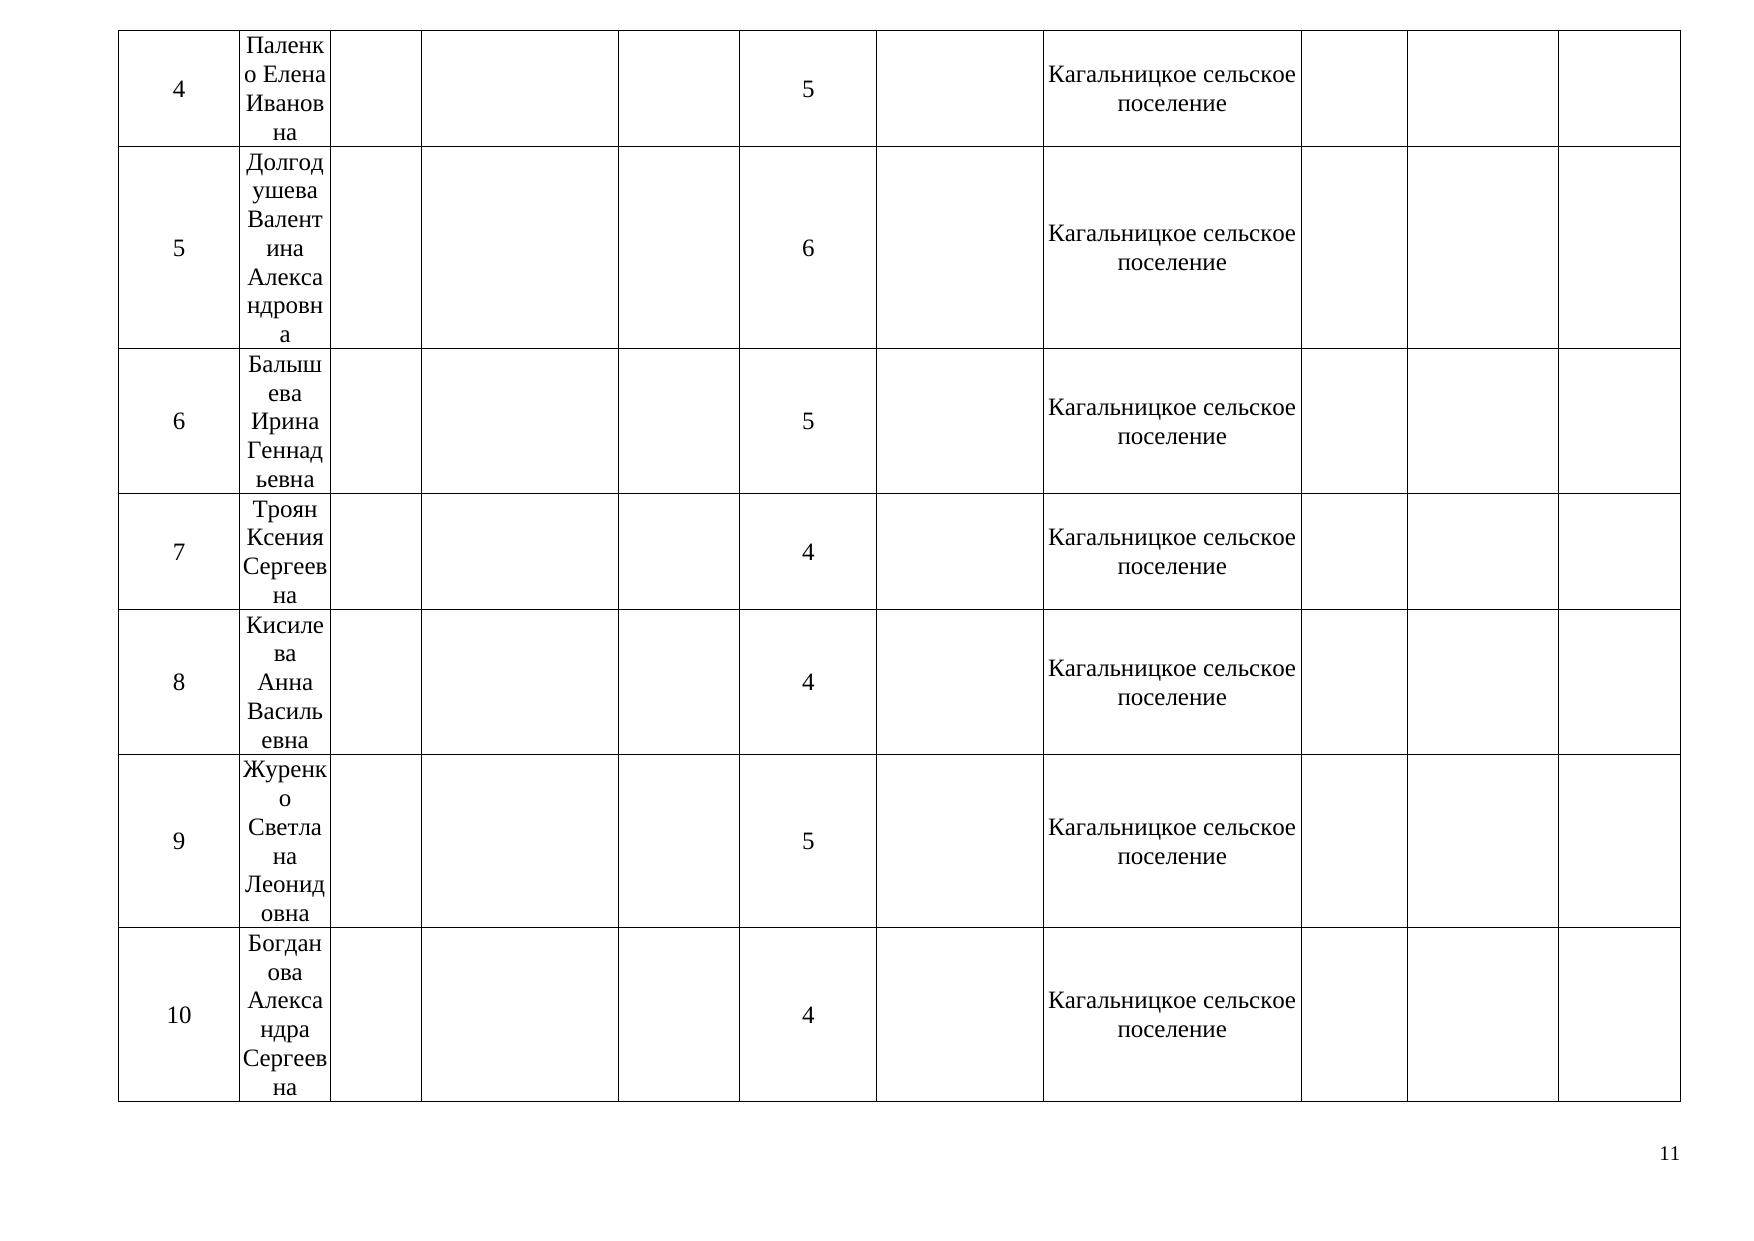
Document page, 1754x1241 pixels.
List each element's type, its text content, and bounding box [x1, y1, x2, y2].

table_cell 5 [740, 755, 876, 927]
table_cell [1302, 31, 1407, 146]
table_cell Журенко Светлана Леонидовна [240, 755, 330, 927]
table_cell 6 [119, 349, 239, 493]
table_cell [422, 610, 618, 753]
table_cell 6 [740, 147, 876, 348]
table_cell [1559, 928, 1680, 1101]
table_cell [877, 755, 1043, 927]
table_cell Кагальницкое сельское поселение [1044, 755, 1301, 927]
table_cell [619, 610, 739, 753]
table_cell [619, 31, 739, 146]
table_cell [619, 928, 739, 1101]
table_cell [877, 147, 1043, 348]
table_cell [1559, 349, 1680, 493]
table_cell Долгодушева Валентина Александровна [240, 147, 330, 348]
table_cell [1408, 928, 1558, 1101]
table_cell 5 [740, 349, 876, 493]
table_cell [1302, 928, 1407, 1101]
table_cell [331, 755, 421, 927]
table_cell 9 [119, 755, 239, 927]
table_cell [619, 494, 739, 609]
table_cell Богданова Александра Сергеевна [240, 928, 330, 1101]
table_cell 5 [119, 147, 239, 348]
table_cell [1559, 494, 1680, 609]
table_cell [331, 31, 421, 146]
table_cell [331, 610, 421, 753]
table_cell [331, 494, 421, 609]
table_cell [1302, 147, 1407, 348]
table_cell Кагальницкое сельское поселение [1044, 349, 1301, 493]
table_cell [619, 349, 739, 493]
table_cell 7 [119, 494, 239, 609]
table_cell [619, 147, 739, 348]
table_cell [1408, 31, 1558, 146]
table_cell [422, 31, 618, 146]
table_cell [331, 928, 421, 1101]
table_cell [619, 755, 739, 927]
table_cell [877, 928, 1043, 1101]
table_cell Троян Ксения Сергеевна [240, 494, 330, 609]
table_cell [1408, 494, 1558, 609]
table_cell [1559, 31, 1680, 146]
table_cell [1044, 928, 1301, 1101]
table_cell [1302, 610, 1407, 753]
table_cell 8 [119, 610, 239, 753]
table_cell [422, 494, 618, 609]
table_cell [1559, 755, 1680, 927]
table_cell [1302, 494, 1407, 609]
table_cell Кагальницкое сельское поселение [1044, 147, 1301, 348]
table_cell 4 [740, 928, 876, 1101]
table_cell 4 [740, 610, 876, 753]
table_cell [331, 147, 421, 348]
table_cell [877, 349, 1043, 493]
table_cell [331, 349, 421, 493]
table_cell [1559, 610, 1680, 753]
table_cell [1302, 755, 1407, 927]
table_cell Паленко Елена Ивановна [240, 31, 330, 146]
table_cell 10 [119, 928, 239, 1101]
table_cell [422, 928, 618, 1101]
table_cell [422, 147, 618, 348]
table_cell 5 [740, 31, 876, 146]
table_cell [1408, 610, 1558, 753]
table_cell [1559, 147, 1680, 348]
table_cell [1044, 31, 1301, 146]
table_cell Кисилева Анна Васильевна [240, 610, 330, 753]
table_cell 4 [740, 494, 876, 609]
table_cell [1408, 147, 1558, 348]
table_cell [1302, 349, 1407, 493]
table_cell Балышева Ирина Геннадьевна [240, 349, 330, 493]
table_cell [877, 610, 1043, 753]
table_cell [877, 494, 1043, 609]
table_cell Кагальницкое сельское поселение [1044, 610, 1301, 753]
table_cell [1408, 755, 1558, 927]
table_cell [1408, 349, 1558, 493]
table_cell [877, 31, 1043, 146]
table_cell [422, 755, 618, 927]
table_cell Кагальницкое сельское поселение [1044, 494, 1301, 609]
table_cell [422, 349, 618, 493]
table_cell 4 [119, 31, 239, 146]
